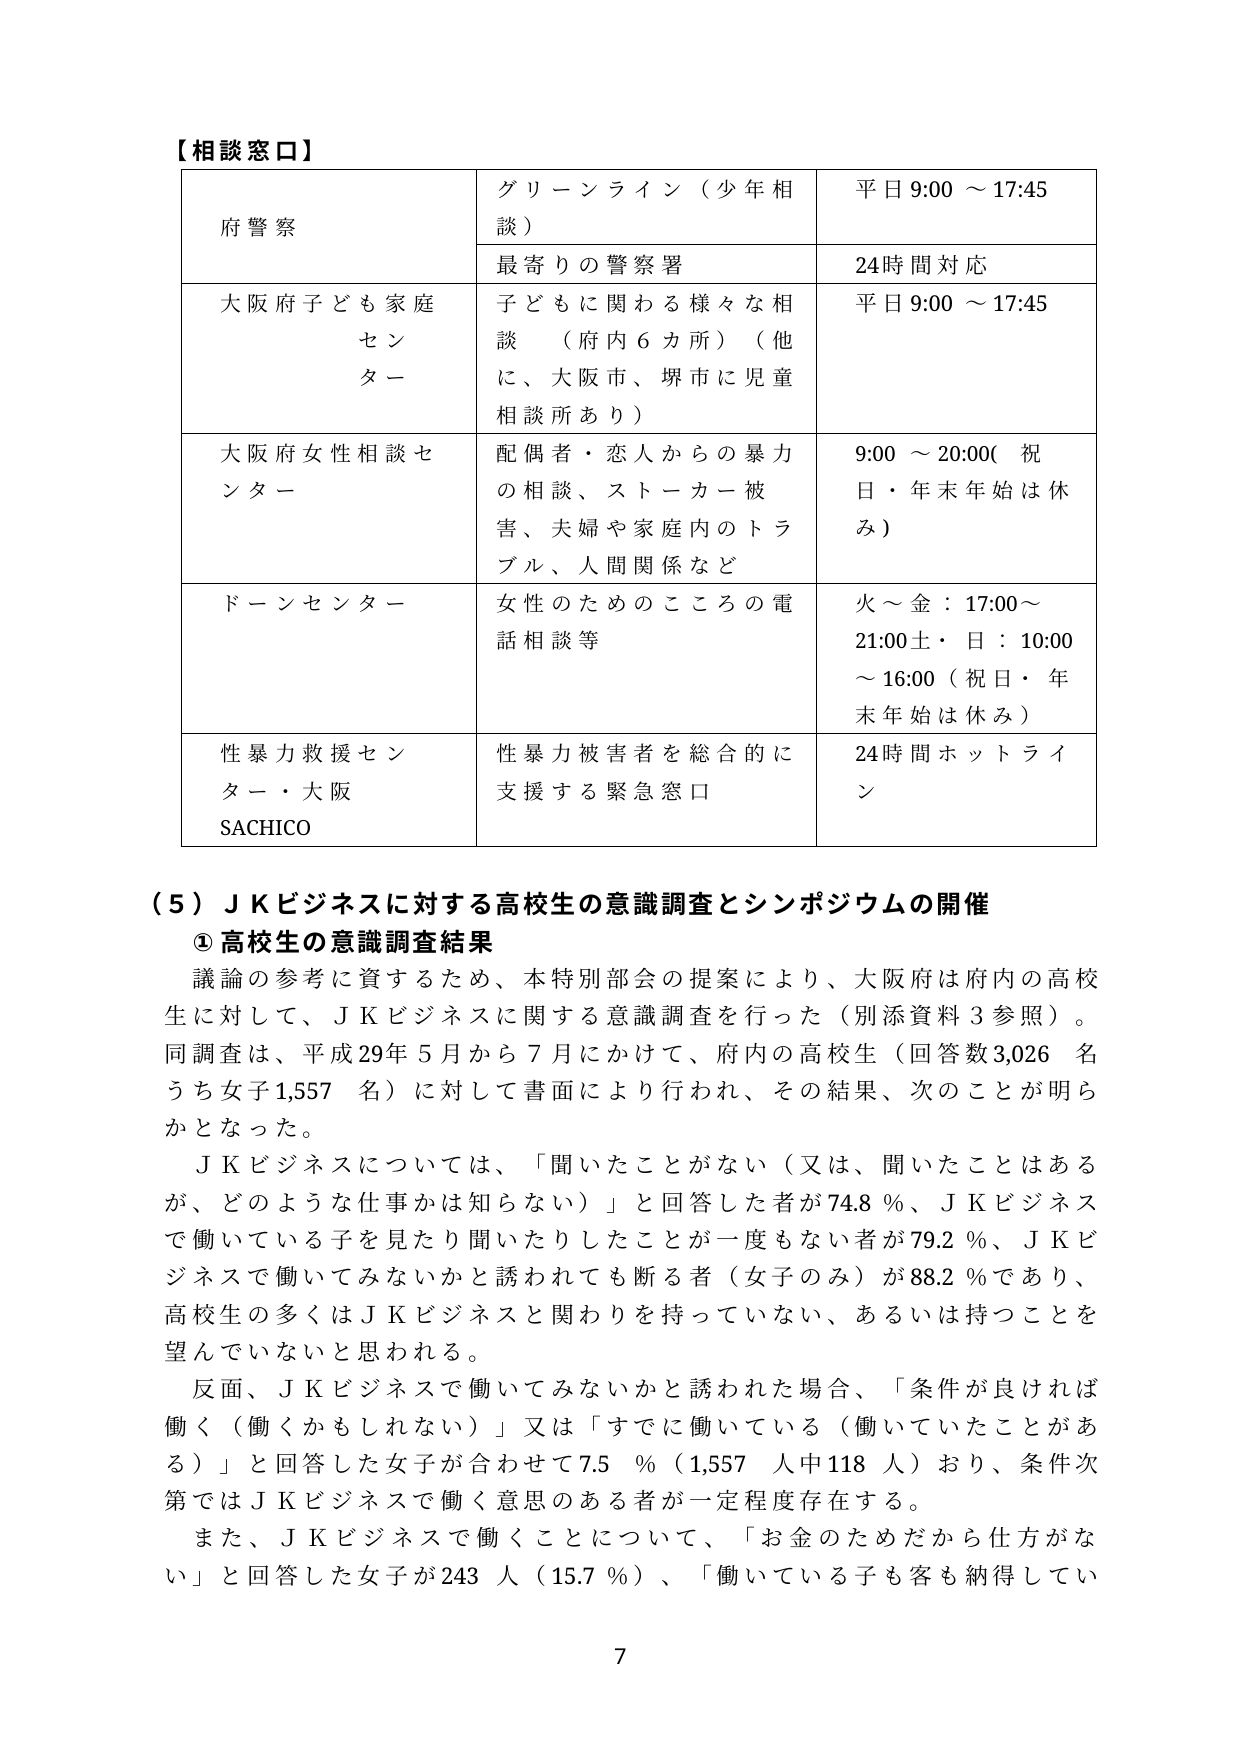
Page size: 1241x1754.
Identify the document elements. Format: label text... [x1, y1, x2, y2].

table_cell 平日9:00～17:45 [817, 284, 1096, 433]
table_cell 火～金：17:00～21:00土･日：10:00～16:00（祝日･年末年始は休み） [817, 584, 1096, 733]
text 【相談窓口】 [137, 131, 1103, 168]
table_cell 9:00～20:00(祝日・年末年始は休み) [817, 434, 1096, 583]
table_cell ドーンセンター [182, 584, 476, 733]
table_cell 配偶者・恋人からの暴力の相談、ストーカー被害、夫婦や家庭内のトラブル、人間関係など [477, 434, 816, 583]
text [161, 1518, 1103, 1593]
table_cell 24時間ホットライン [817, 734, 1096, 846]
table_header 府警察 [182, 170, 476, 282]
table_cell 女性のためのこころの電話相談等 [477, 584, 816, 733]
table_cell 最寄りの警察署 [477, 245, 816, 282]
table_cell 大阪府子ども家庭 センター [182, 284, 476, 433]
table_cell 性暴力救援センター・大阪 SACHICO [182, 734, 476, 846]
text ＪＫビジネスについては、「聞いたことがない（又は、聞いたことはあるが、どのような仕事かは知らない）」と回答した者が74.8％、ＪＫビジネスで働いている子を見たり聞いたりしたことが一度もない者が79.2％、ＪＫビジネスで働いてみないかと誘われても断る者（女子のみ）が88.2％であり、高校生の多くはＪＫビジネスと関わりを持っていない、あるいは持つことを望んでいないと思われる。 [161, 1145, 1103, 1369]
table_cell 子どもに関わる様々な相談 （府内６カ所）（他に、大阪市、堺市に児童相談所あり） [477, 284, 816, 433]
text 反面、ＪＫビジネスで働いてみないかと誘われた場合、「条件が良ければ働く（働くかもしれない）」又は「すでに働いている（働いていたことがある）」と回答した女子が合わせて7.5％（1,557人中118人）おり、条件次第ではＪＫビジネスで働く意思のある者が一定程度存在する。 [161, 1369, 1103, 1518]
table_header グリーンライン（少年相談） [477, 170, 816, 244]
text ①高校生の意識調査結果 [137, 922, 1103, 959]
text （５）ＪＫビジネスに対する高校生の意識調査とシンポジウムの開催 [137, 884, 1103, 922]
table_cell 大阪府女性相談センター [182, 434, 476, 583]
table_cell 24時間対応 [817, 245, 1096, 282]
table_cell 性暴力被害者を総合的に支援する緊急窓口 [477, 734, 816, 846]
text 議論の参考に資するため、本特別部会の提案により、大阪府は府内の高校生に対して、ＪＫビジネスに関する意識調査を行った（別添資料３参照）。同調査は、平成29年５月から７月にかけて、府内の高校生（回答数3,026名うち女子1,557名）に対して書面により行われ、その結果、次のことが明らかとなった。 [161, 959, 1103, 1145]
table_header 平日9:00～17:45 [817, 170, 1096, 244]
